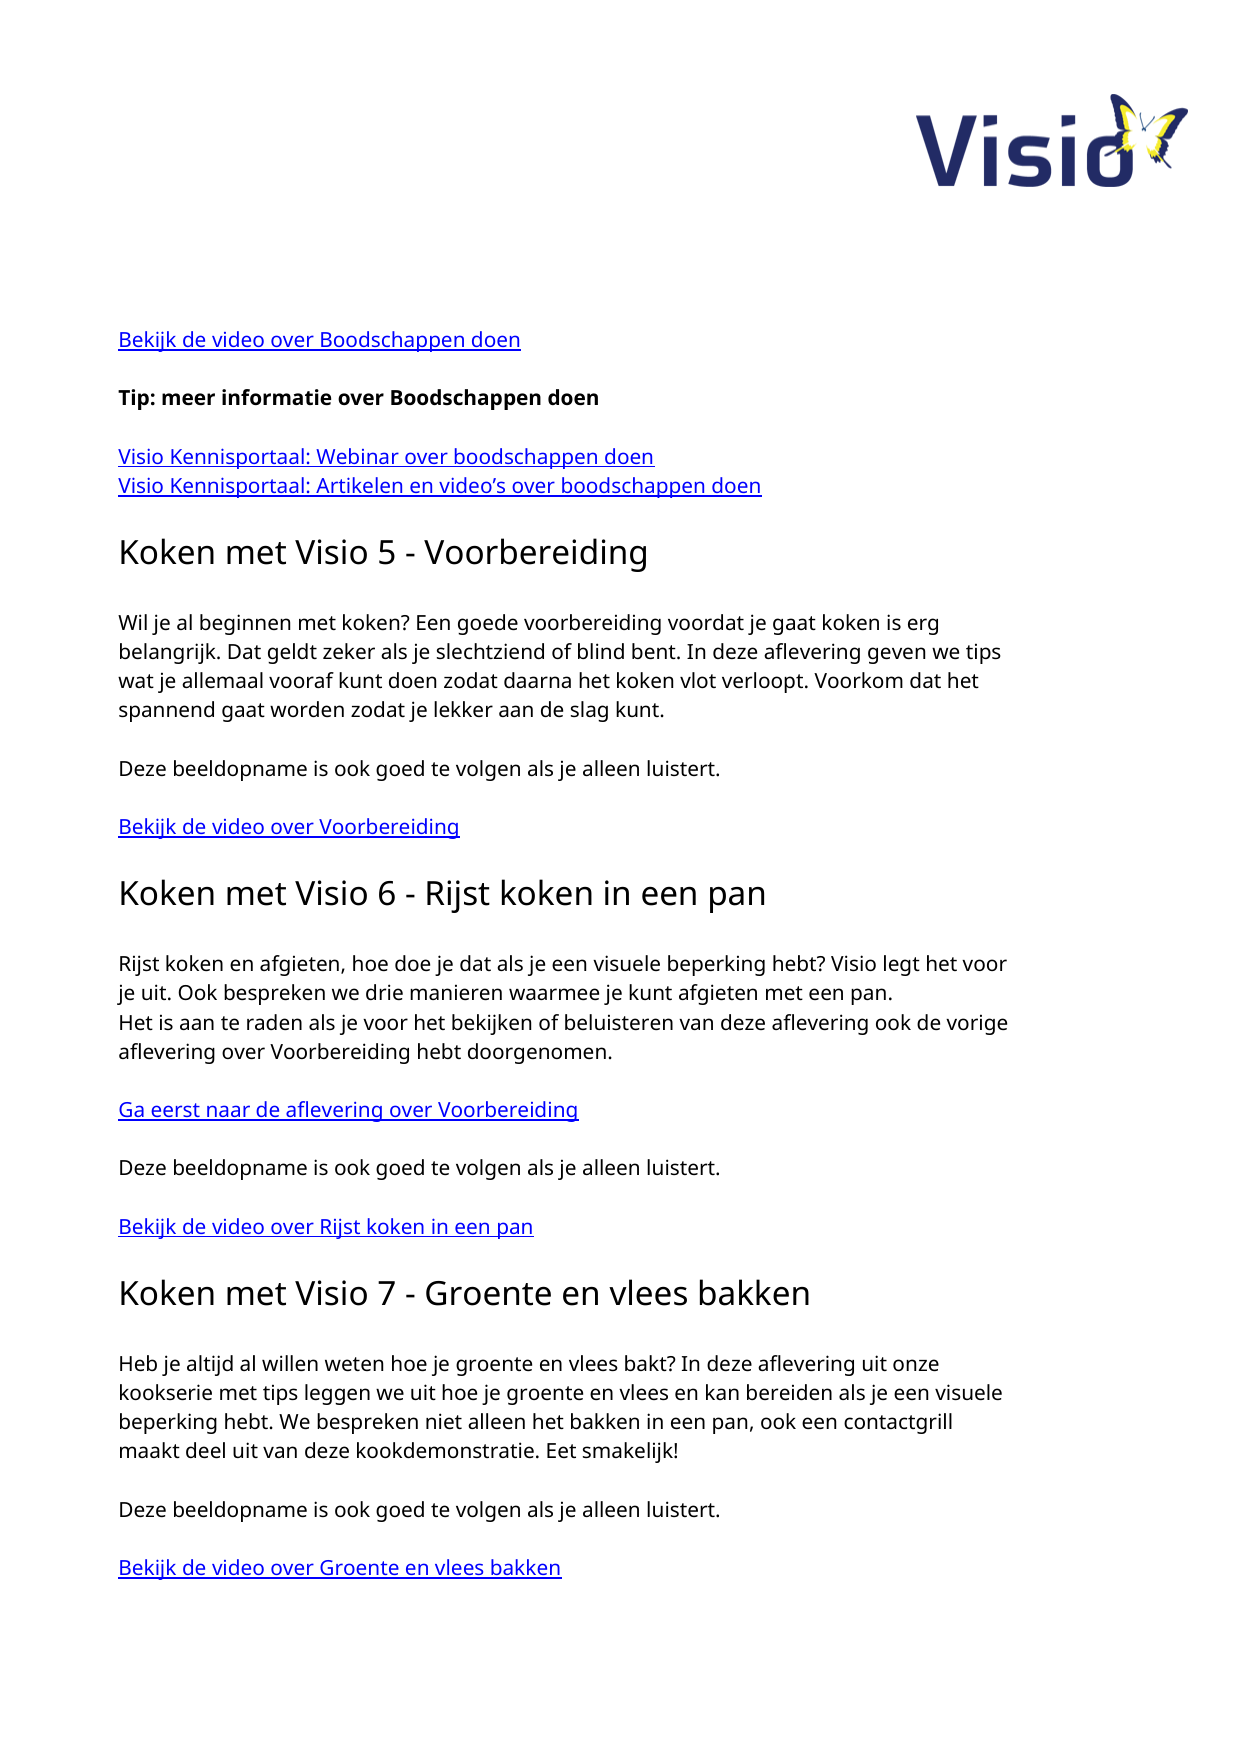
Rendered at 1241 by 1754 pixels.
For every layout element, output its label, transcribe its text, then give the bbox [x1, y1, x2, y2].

text Deze beeldopname is ook goed te volgen als je alleen luistert. [118, 753, 1016, 782]
text Ga eerst naar de aflevering over Voorbereiding [118, 1094, 1016, 1124]
text Tip: meer informatie over Boodschappen doen [118, 383, 1016, 412]
text Heb je altijd al willen weten hoe je groente en vlees bakt? In deze aflevering uit onze kookserie met tips leggen we uit hoe je groente en vlees en kan bereiden als je een visuele beperking hebt. We bespreken niet alleen het bakken in een pan, ook een contactgrill maakt deel uit van deze kookdemonstratie. Eet smakelijk! [118, 1348, 1016, 1465]
text Bekijk de video over Voorbereiding [118, 812, 1016, 841]
text Visio Kennisportaal: Artikelen en video’s over boodschappen doen [118, 470, 1016, 499]
text Bekijk de video over Rijst koken in een pan [118, 1211, 1016, 1240]
text Visio Kennisportaal: Webinar over boodschappen doen [118, 441, 1016, 470]
subtitle Koken met Visio 6 - Rijst koken in een pan [118, 870, 1016, 915]
text Het is aan te raden als je voor het bekijken of beluisteren van deze aflevering ook de vorige aflevering over Voorbereiding hebt doorgenomen. [118, 1007, 1016, 1065]
picture [904, 89, 1199, 190]
text Bekijk de video over Boodschappen doen [118, 324, 1016, 354]
text Bekijk de video over Groente en vlees bakken [118, 1552, 1016, 1582]
subtitle Koken met Visio 5 - Voorbereiding [118, 529, 1016, 574]
text Deze beeldopname is ook goed te volgen als je alleen luistert. [118, 1153, 1016, 1182]
text Wil je al beginnen met koken? Een goede voorbereiding voordat je gaat koken is erg belangrijk. Dat geldt zeker als je slechtziend of blind bent. In deze aflevering geven we tips wat je allemaal vooraf kunt doen zodat daarna het koken vlot verloopt. Voorkom dat het spannend gaat worden zodat je lekker aan de slag kunt. [118, 607, 1016, 724]
subtitle Koken met Visio 7 - Groente en vlees bakken [118, 1269, 1016, 1315]
text Deze beeldopname is ook goed te volgen als je alleen luistert. [118, 1494, 1016, 1523]
text Rijst koken en afgieten, hoe doe je dat als je een visuele beperking hebt? Visio legt het voor je uit. Ook bespreken we drie manieren waarmee je kunt afgieten met een pan. [118, 949, 1016, 1007]
